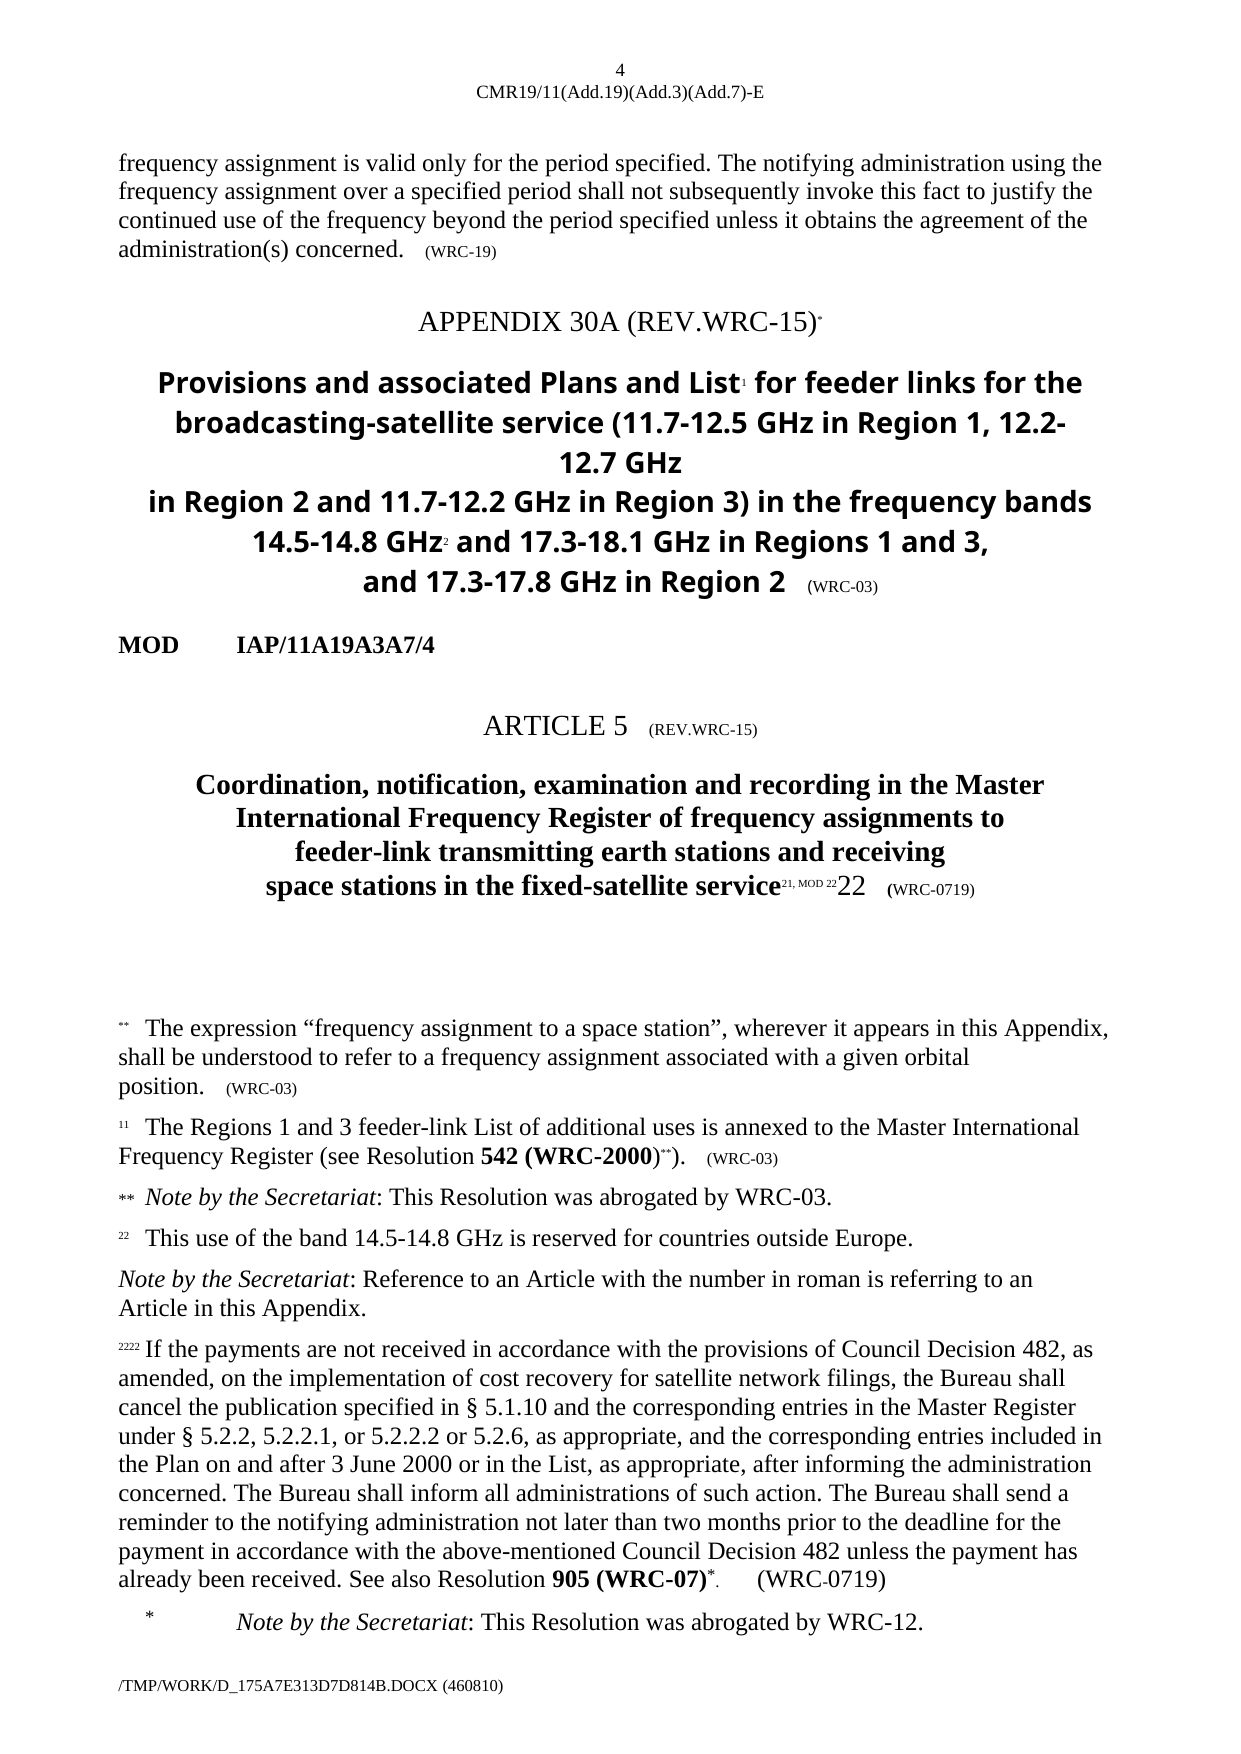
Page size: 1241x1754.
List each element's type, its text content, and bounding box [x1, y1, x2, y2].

text MOD IAP/11A19A3A7/4#50084 [118, 630, 1122, 658]
text ARTICLE 5 (Rev.WRC-15) [118, 708, 1122, 742]
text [118, 148, 1122, 263]
title Coordination, notification, examination and recording in the Master International Frequency Register of frequency assignments to feeder-link transmitting earth stations and receiving space stations in the fixed-satellite service21, 22 (WRC-) [118, 767, 1122, 901]
title Provisions and associated Plans and List1 for feeder links for the broadcasting-satellite service (11.7-12.5 GHz in Region 1, 12.2-12.7 GHz in Region 2 and 11.7-12.2 GHz in Region 3) in the frequency bands 14.5-14.8 GHz2 and 17.3-18.1 GHz in Regions 1 and 3, and 17.3-17.8 GHz in Region 2 (WRC-03) [118, 362, 1122, 601]
text APPENDIX 30A (REV.WRC-15)* [118, 304, 1122, 337]
